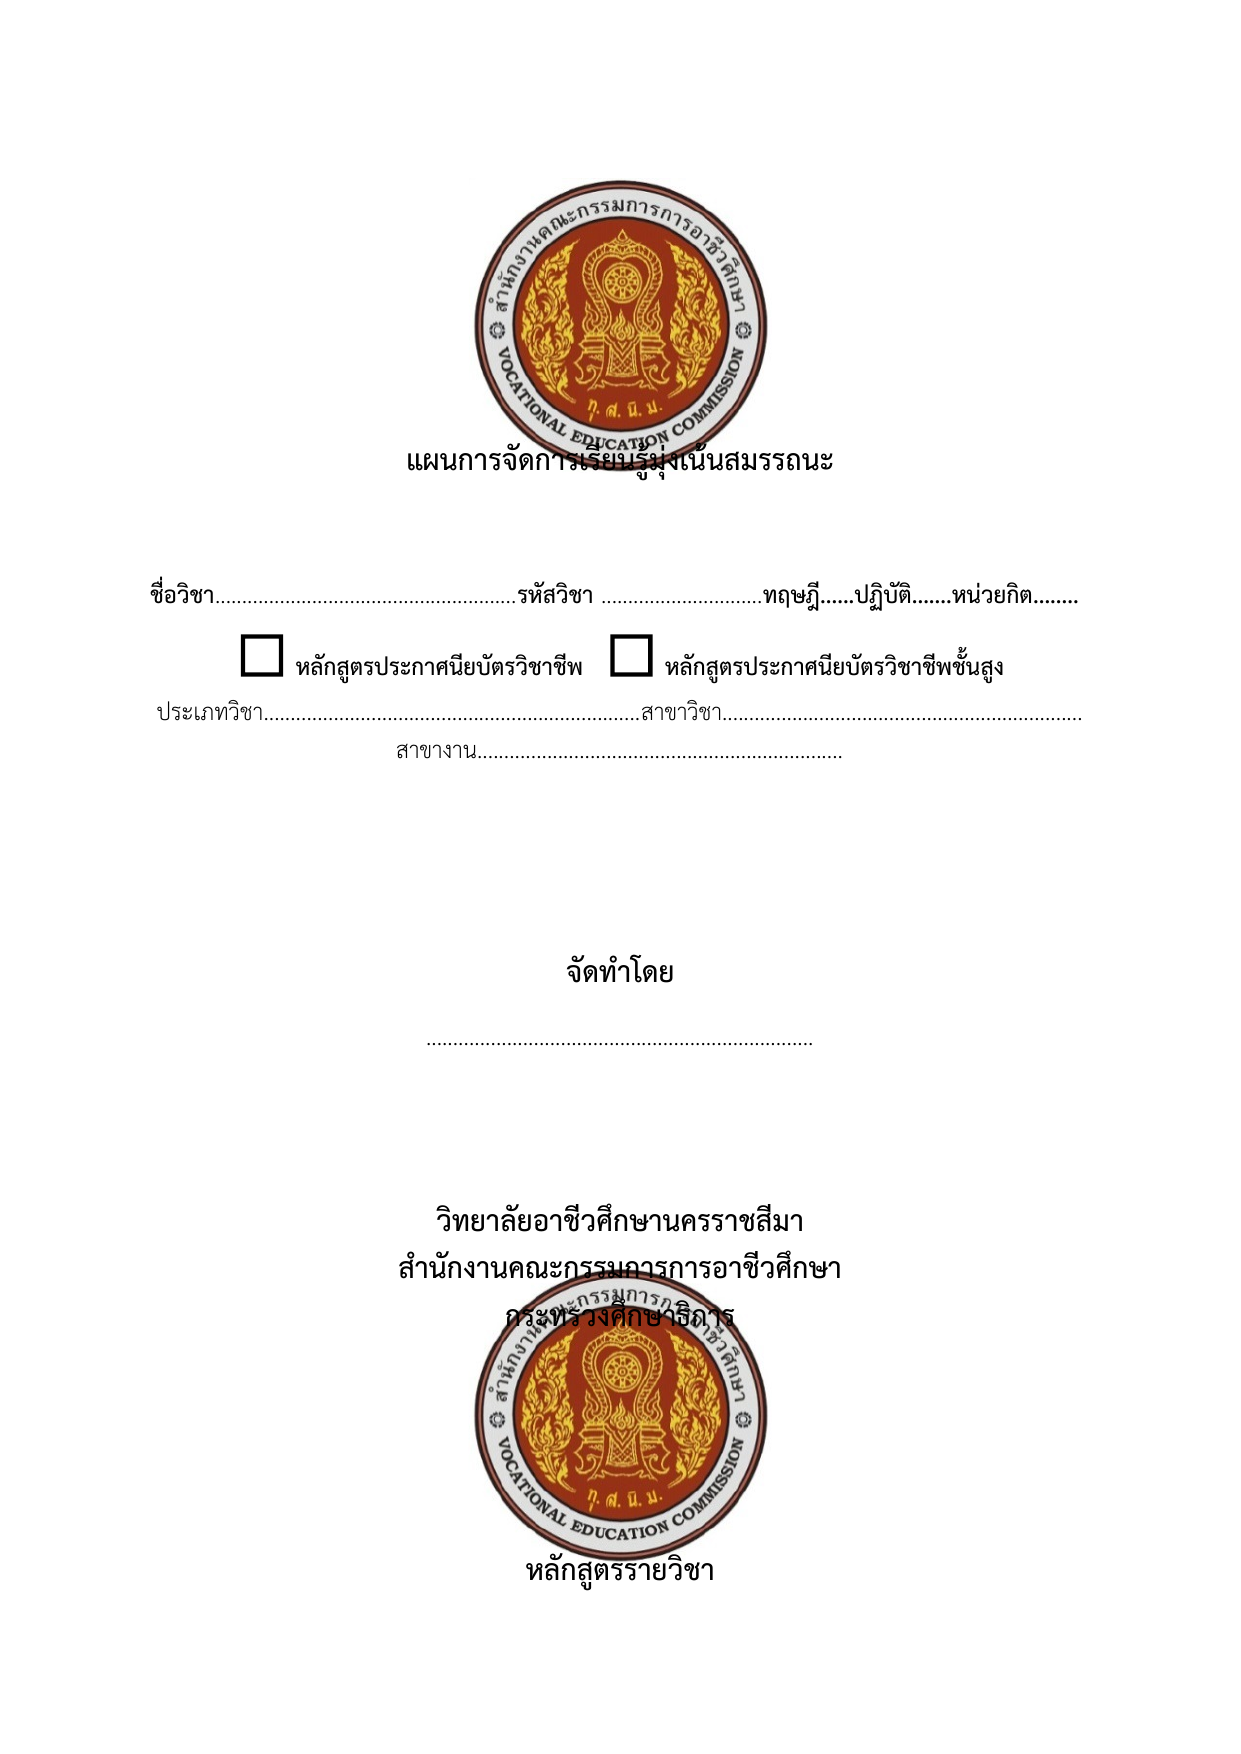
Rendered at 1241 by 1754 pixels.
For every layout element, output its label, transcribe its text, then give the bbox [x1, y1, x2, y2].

text วิทยาลัยอาชีวศึกษานครราชสีมา [150, 1195, 1090, 1242]
text หลักสูตรประกาศนียบัตรวิชาชีพ หลักสูตรประกาศนียบัตรวิชาชีพชั้นสูง [150, 612, 1090, 691]
text จัดทำโดย [150, 946, 1090, 993]
text ประเภทวิชา......................................................................สาขาวิชา................................................................... [150, 691, 1090, 729]
text ชื่อวิชา........................................................รหัสวิชา ..............................ทฤษฎี......ปฏิบัติ.......หน่วยกิต........ [150, 574, 1090, 612]
text ........................................................................ [150, 1016, 1090, 1054]
text แผนการจัดการเรียนรู้มุ่งเน้นสมรรถนะ [150, 433, 1090, 480]
text กระทรวงศึกษาธิการ [150, 1289, 1090, 1336]
picture [468, 1336, 772, 1543]
picture [468, 178, 772, 433]
text หลักสูตรรายวิชา [150, 1543, 1090, 1591]
text สาขางาน.................................................................... [150, 729, 1090, 767]
text สำนักงานคณะกรรมการการอาชีวศึกษา [150, 1242, 1090, 1289]
